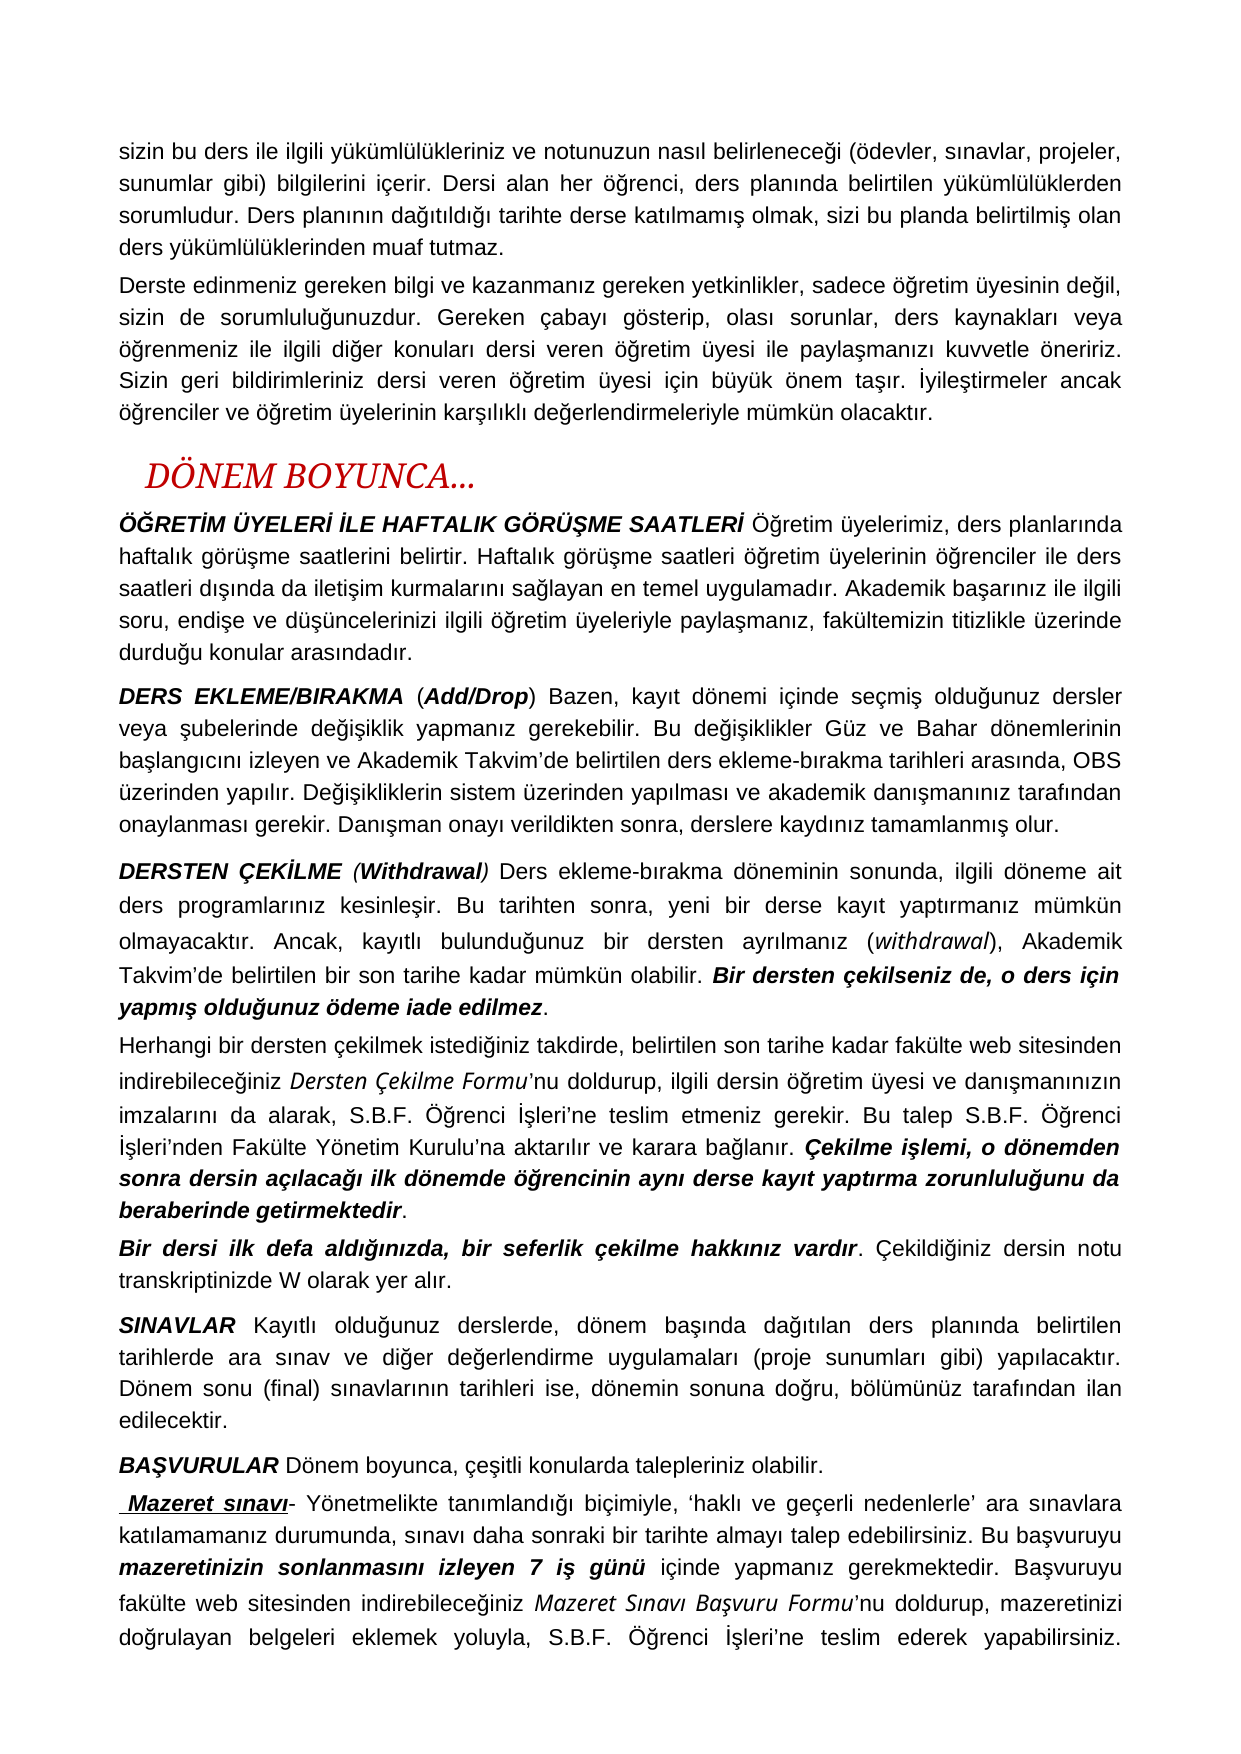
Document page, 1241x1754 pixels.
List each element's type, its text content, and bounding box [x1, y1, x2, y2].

text Herhangi bir dersten çekilmek istediğiniz takdirde, belirtilen son tarihe kadar fakülte web sitesinden indirebileceğiniz Dersten Çekilme Formu’nu doldurup, ilgili dersin öğretim üyesi ve danışmanınızın imzalarını da alarak, S.B.F. Öğrenci İşleri’ne teslim etmeniz gerekir. Bu talep S.B.F. Öğrenci İşleri’nden Fakülte Yönetim Kurulu’na aktarılır ve karara bağlanır. Çekilme işlemi, o dönemden sonra dersin açılacağı ilk dönemde öğrencinin aynı derse kayıt yaptırma zorunluluğunu da beraberinde getirmektedir. [118, 1032, 1122, 1224]
subtitle DÖNEM BOYUNCA... [118, 452, 1144, 498]
text DERSTEN ÇEKİLME (Withdrawal) Ders ekleme-bırakma döneminin sonunda, ilgili döneme ait ders programlarınız kesinleşir. Bu tarihten sonra, yeni bir derse kayıt yaptırmanız mümkün olmayacaktır. Ancak, kayıtlı bulunduğunuz bir dersten ayrılmanız (withdrawal), Akademik Takvim’de belirtilen bir son tarihe kadar mümkün olabilir. Bir dersten çekilseniz de, o ders için yapmış olduğunuz ödeme iade edilmez. [118, 855, 1122, 1020]
text sizin bu ders ile ilgili yükümlülükleriniz ve notunuzun nasıl belirleneceği (ödevler, sınavlar, projeler, sunumlar gibi) bilgilerini içerir. Dersi alan her öğrenci, ders planında belirtilen yükümlülüklerden sorumludur. Ders planının dağıtıldığı tarihte derse katılmamış olmak, sizi bu planda belirtilmiş olan ders yükümlülüklerinden muaf tutmaz. [118, 138, 1122, 260]
text BAŞVURULAR Dönem boyunca, çeşitli konularda talepleriniz olabilir. [118, 1452, 1144, 1478]
text Derste edinmeniz gereken bilgi ve kazanmanız gereken yetkinlikler, sadece öğretim üyesinin değil, sizin de sorumluluğunuzdur. Gereken çabayı gösterip, olası sorunlar, ders kaynakları veya öğrenmeniz ile ilgili diğer konuları dersi veren öğretim üyesi ile paylaşmanızı kuvvetle öneririz. Sizin geri bildirimleriniz dersi veren öğretim üyesi için büyük önem taşır. İyileştirmeler ancak öğrenciler ve öğretim üyelerinin karşılıklı değerlendirmeleriyle mümkün olacaktır. [118, 272, 1122, 426]
text ÖĞRETİM ÜYELERİ İLE HAFTALIK GÖRÜŞME SAATLERİ Öğretim üyelerimiz, ders planlarında haftalık görüşme saatlerini belirtir. Haftalık görüşme saatleri öğretim üyelerinin öğrenciler ile ders saatleri dışında da iletişim kurmalarını sağlayan en temel uygulamadır. Akademik başarınız ile ilgili soru, endişe ve düşüncelerinizi ilgili öğretim üyeleriyle paylaşmanız, fakültemizin titizlikle üzerinde durduğu konular arasındadır. [118, 511, 1122, 665]
text DERS EKLEME/BIRAKMA (Add/Drop) Bazen, kayıt dönemi içinde seçmiş olduğunuz dersler veya şubelerinde değişiklik yapmanız gerekebilir. Bu değişiklikler Güz ve Bahar dönemlerinin başlangıcını izleyen ve Akademik Takvim’de belirtilen ders ekleme-bırakma tarihleri arasında, OBS üzerinden yapılır. Değişikliklerin sistem üzerinden yapılması ve akademik danışmanınız tarafından onaylanması gerekir. Danışman onayı verildikten sonra, derslere kaydınız tamamlanmış olur. [118, 683, 1122, 837]
text SINAVLAR Kayıtlı olduğunuz derslerde, dönem başında dağıtılan ders planında belirtilen tarihlerde ara sınav ve diğer değerlendirme uygulamaları (proje sunumları gibi) yapılacaktır. Dönem sonu (final) sınavlarının tarihleri ise, dönemin sonuna doğru, bölümünüz tarafından ilan edilecektir. [118, 1312, 1122, 1433]
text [118, 1490, 1122, 1650]
text Bir dersi ilk defa aldığınızda, bir seferlik çekilme hakkınız vardır. Çekildiğiniz dersin notu transkriptinizde W olarak yer alır. [118, 1235, 1122, 1294]
